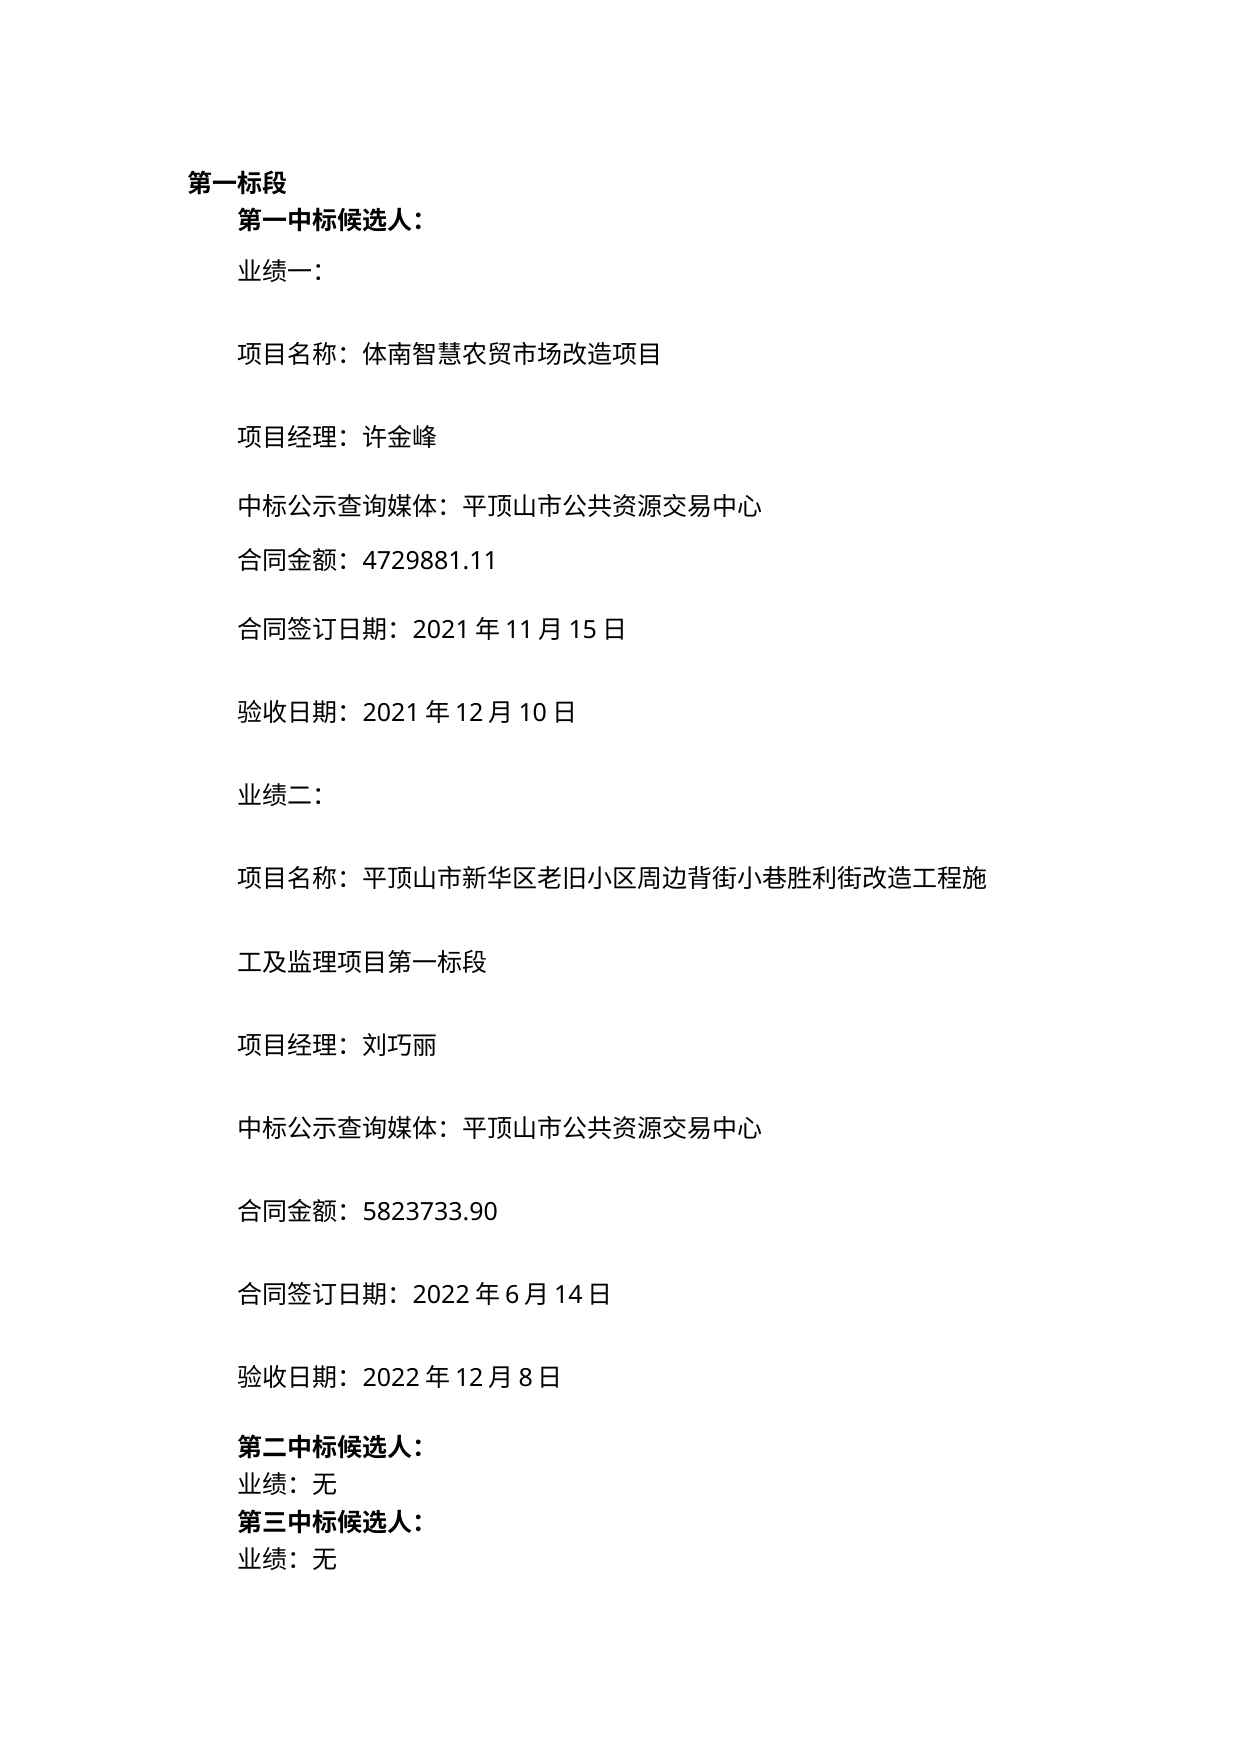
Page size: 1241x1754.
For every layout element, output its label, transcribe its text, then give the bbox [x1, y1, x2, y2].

text 第一中标候选人： [187, 199, 1053, 237]
text 业绩：无 [187, 1464, 1053, 1501]
text 第二中标候选人： [187, 1426, 1053, 1464]
text 工及监理项目第一标段 [187, 928, 1053, 993]
text 业绩二： [187, 761, 1053, 826]
text 合同金额：5823733.90 [187, 1177, 1053, 1242]
text 项目名称：平顶山市新华区老旧小区周边背街小巷胜利街改造工程施 [187, 844, 1053, 909]
text 第一标段 [187, 162, 1053, 199]
text 中标公示查询媒体：平顶山市公共资源交易中心 [187, 486, 1053, 523]
text 合同签订日期：2022年6月14日 [187, 1260, 1053, 1325]
text 项目经理：刘巧丽 [187, 1011, 1053, 1076]
text 项目名称：体南智慧农贸市场改造项目 [187, 320, 1053, 385]
text 验收日期：2021年12月10日 [187, 678, 1053, 743]
text 业绩一： [187, 237, 1053, 302]
text 中标公示查询媒体：平顶山市公共资源交易中心 [187, 1094, 1053, 1159]
text 第三中标候选人： [187, 1501, 1053, 1539]
text 验收日期：2022年12月8日 [187, 1343, 1053, 1408]
text 业绩：无 [187, 1539, 1053, 1576]
text 项目经理：许金峰 [187, 403, 1053, 468]
text 合同金额：4729881.11 [187, 541, 1053, 577]
text 合同签订日期：2021年11月15日 [187, 595, 1053, 660]
